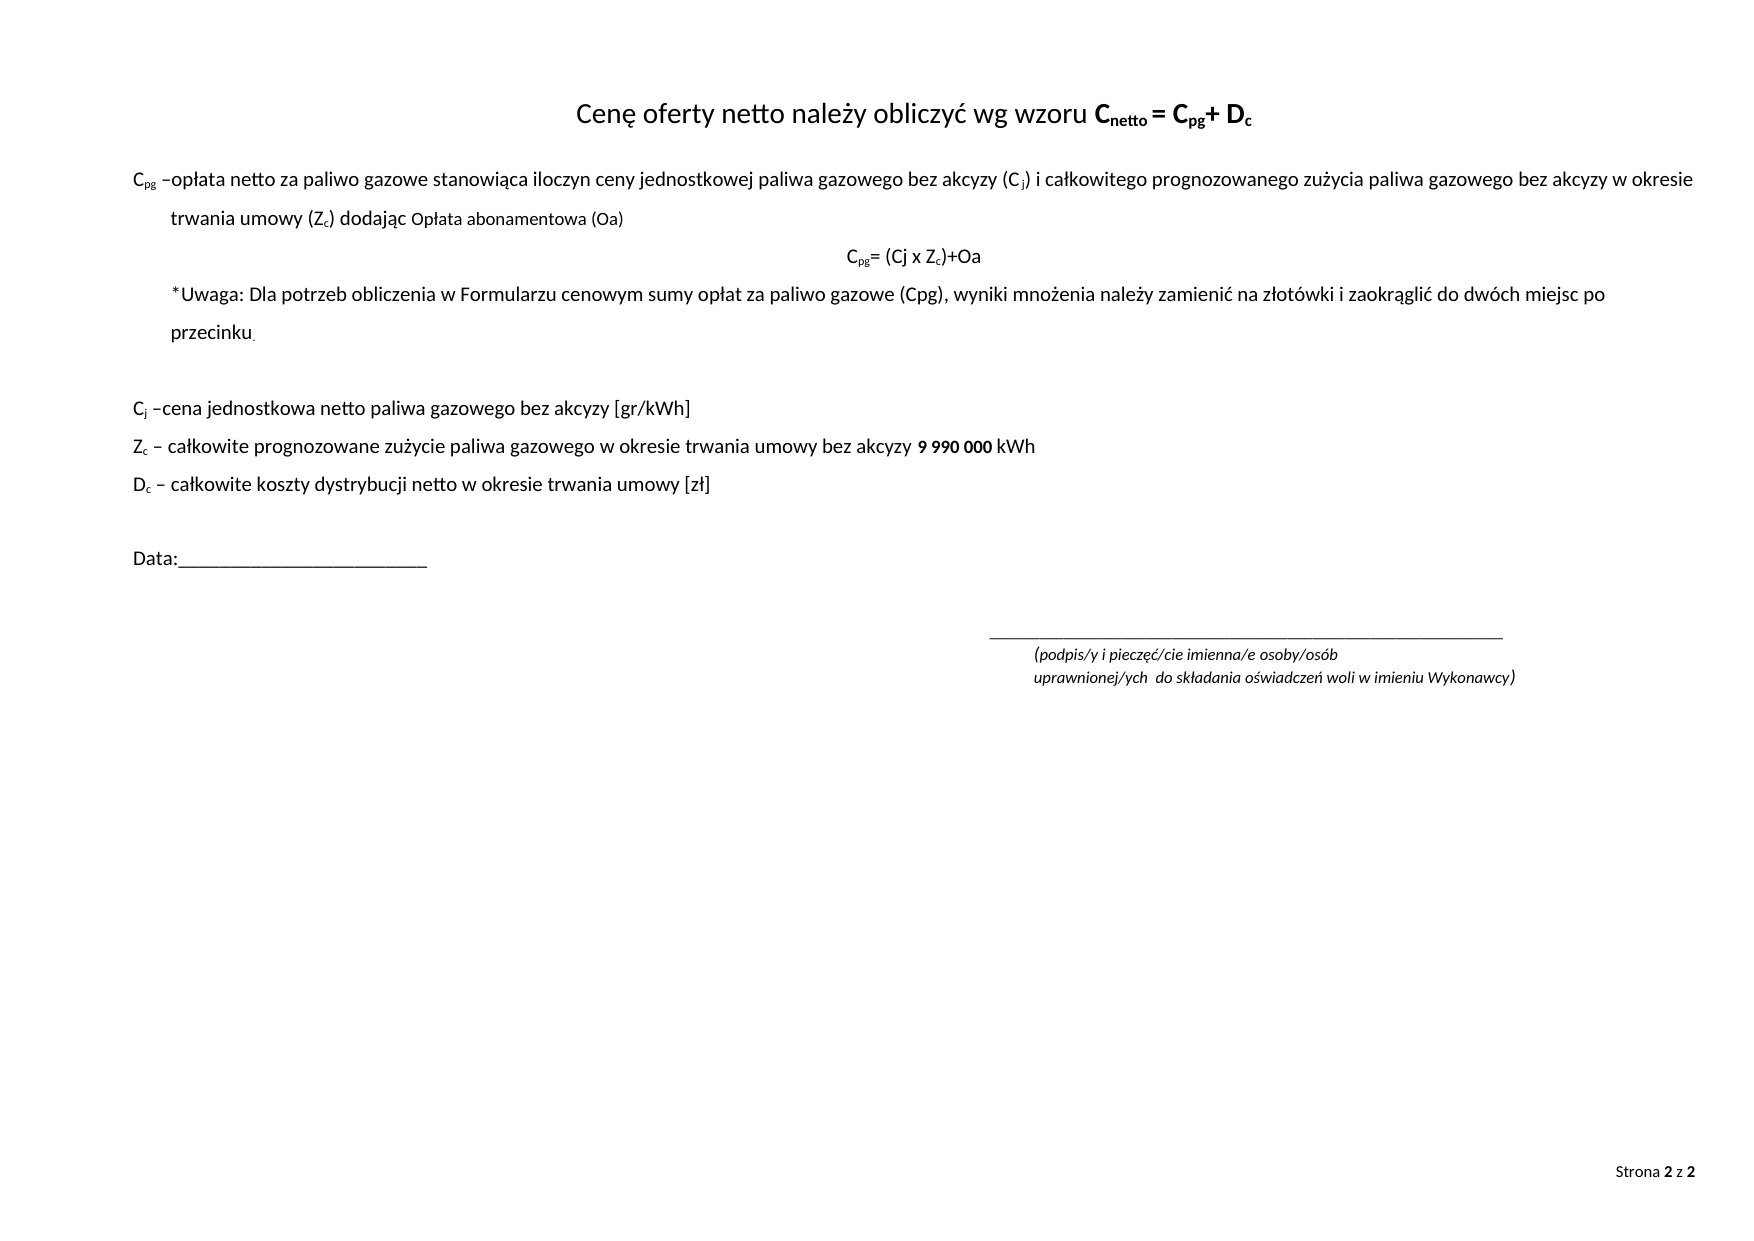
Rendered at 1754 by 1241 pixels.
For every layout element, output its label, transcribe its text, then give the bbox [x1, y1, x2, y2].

text Data:________________________ [59, 545, 1695, 571]
text Dc – całkowite koszty dystrybucji netto w okresie trwania umowy [zł] [133, 472, 1695, 497]
text *Uwaga: Dla potrzeb obliczenia w Formularzu cenowym sumy opłat za paliwo gazowe (Cpg), wyniki mnożenia należy zamienić na złotówki i zaokrąglić do dwóch miejsc po przecinku. [170, 281, 1695, 344]
text Cpg –opłata netto za paliwo gazowe stanowiąca iloczyn ceny jednostkowej paliwa gazowego bez akcyzy (Cj) i całkowitego prognozowanego zużycia paliwa gazowego bez akcyzy w okresie trwania umowy (Zc) dodając Opłata abonamentowa (Oa) [133, 167, 1695, 230]
text Cpg= (Cj x Zc)+Oa [133, 243, 1695, 268]
text Cenę oferty netto należy obliczyć wg wzoru Cnetto = Cpg+ Dc [133, 95, 1695, 131]
text ______________________________________________________________ [59, 622, 1695, 642]
text (podpis/y i pieczęć/cie imienna/e osoby/osób [59, 642, 1710, 665]
text Cj –cena jednostkowa netto paliwa gazowego bez akcyzy [gr/kWh] [133, 395, 1695, 421]
text Zc – całkowite prognozowane zużycie paliwa gazowego w okresie trwania umowy bez akcyzy 9 990 000 kWh [133, 433, 1695, 459]
text uprawnionej/ych do składania oświadczeń woli w imieniu Wykonawcy) [59, 665, 1710, 688]
